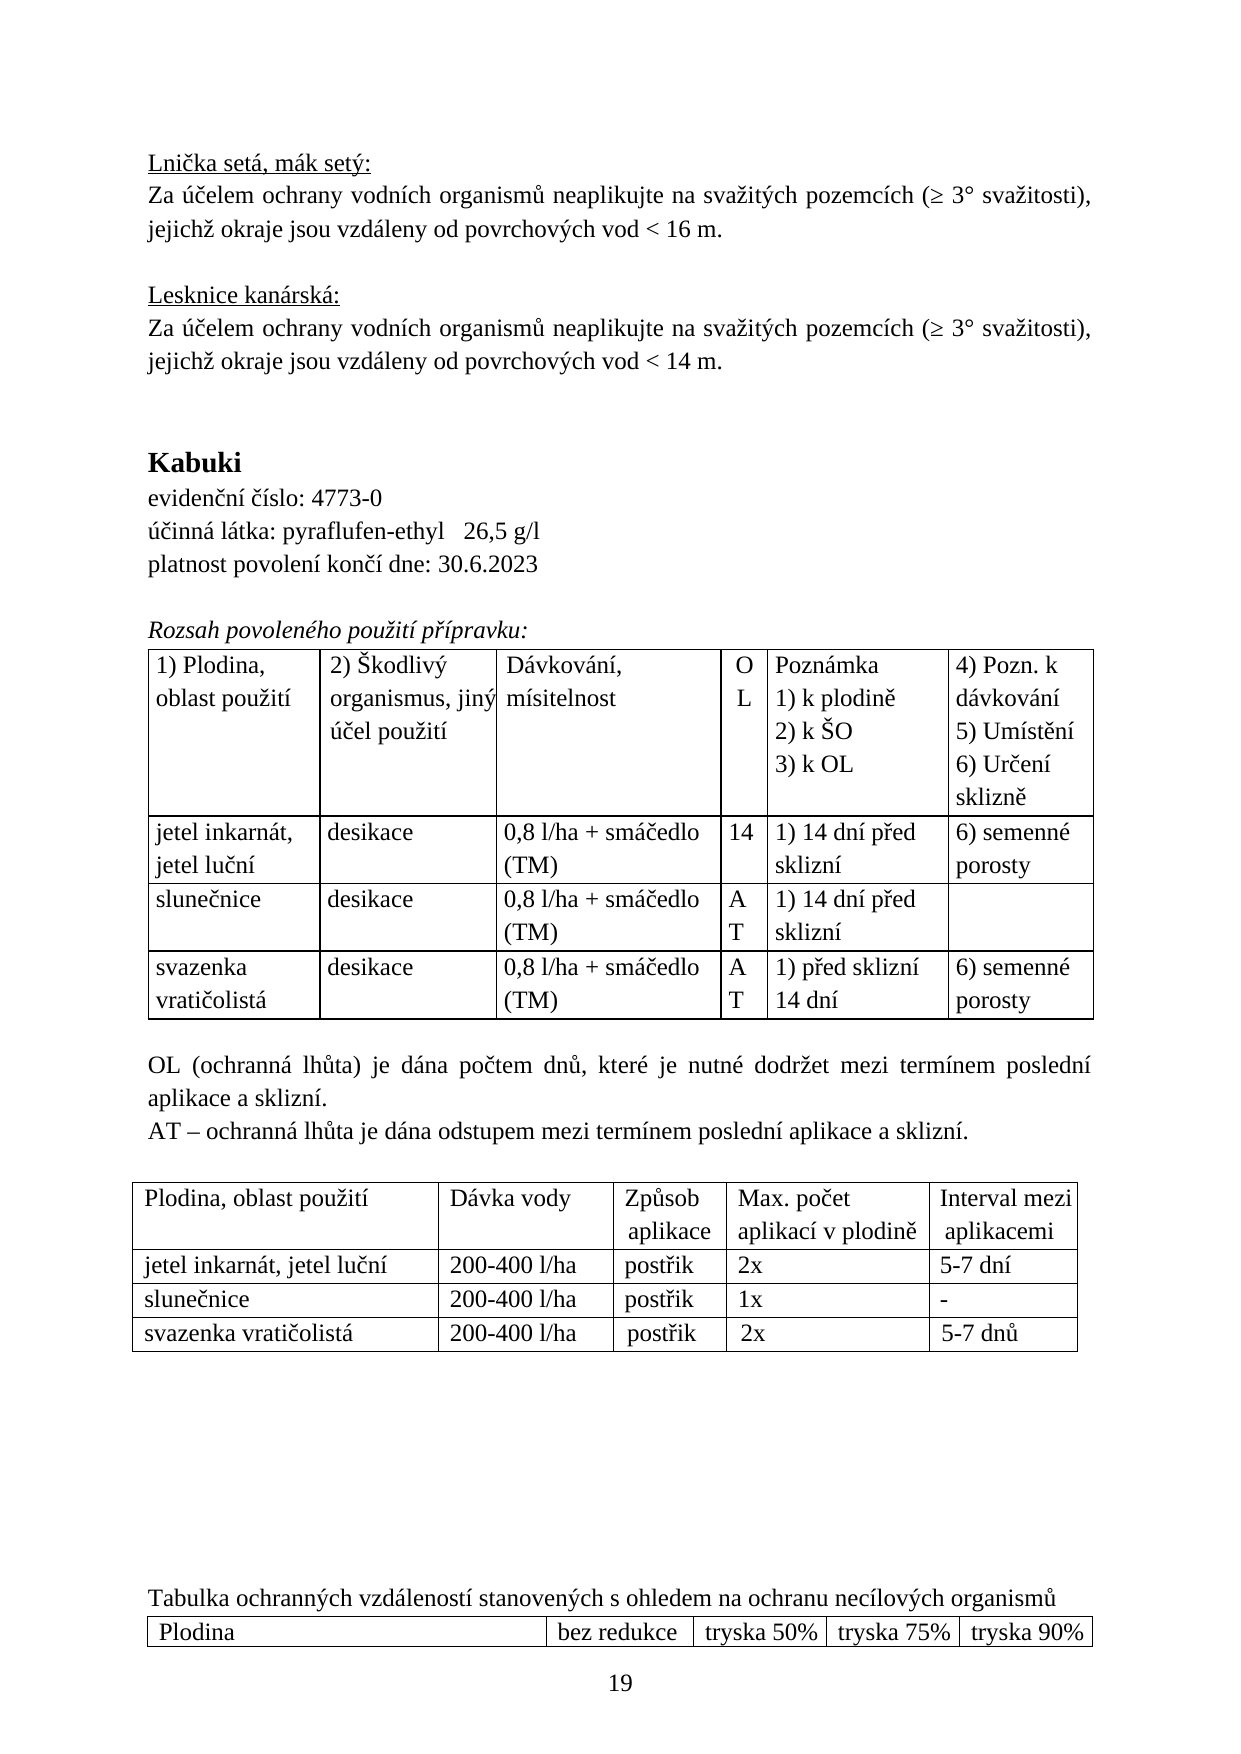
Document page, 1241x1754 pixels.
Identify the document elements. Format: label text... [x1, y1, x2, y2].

table_header 2) Škodlivý organismus, jiný účel použití [321, 650, 496, 815]
text účinná látka: pyraflufen-ethyl 26,5 g/l [148, 516, 1093, 545]
table_header Dávkování, mísitelnost [497, 650, 720, 815]
table_cell postřik [614, 1284, 726, 1317]
table_cell 5-7 dní [930, 1250, 1077, 1283]
table_header 4) Pozn. k dávkování 5) Umístění 6) Určení sklizně [949, 650, 1093, 815]
table_header OL [722, 650, 767, 815]
table_header Max. počet aplikací v plodině [727, 1183, 929, 1249]
list Tabulka ochranných vzdáleností stanovených s ohledem na ochranu necílových organismů [148, 1583, 1122, 1612]
table_cell 2x [727, 1318, 929, 1351]
table_cell AT [722, 952, 767, 1018]
table_cell postřik [614, 1250, 726, 1283]
table_cell jetel inkarnát, jetel luční [149, 817, 319, 883]
table_cell svazenka vratičolistá [133, 1318, 438, 1351]
table_cell 1) 14 dní před sklizní [768, 884, 948, 950]
table_header Interval mezi aplikacemi [930, 1183, 1077, 1249]
table_cell desikace [321, 952, 496, 1018]
table_cell [949, 884, 1093, 950]
table_header Dávka vody [439, 1183, 613, 1249]
table_cell 1) před sklizní 14 dní [768, 952, 948, 1018]
table_header Poznámka 1) k plodině 2) k ŠO 3) k OL [768, 650, 948, 815]
table_cell 2x [727, 1250, 929, 1283]
table_cell desikace [321, 817, 496, 883]
table_cell postřik [614, 1318, 726, 1351]
text OL (ochranná lhůta) je dána počtem dnů, které je nutné dodržet mezi termínem poslední aplikace a sklizní. [148, 1050, 1093, 1111]
table_header 1) Plodina, oblast použití [149, 650, 319, 815]
table_cell desikace [321, 884, 496, 950]
table_cell 1x [727, 1284, 929, 1317]
table_header Způsob aplikace [614, 1183, 726, 1249]
table_cell 5-7 dnů [930, 1318, 1077, 1351]
table_cell 200-400 l/ha [439, 1250, 613, 1283]
text evidenční číslo: 4773-0 [148, 483, 1093, 512]
table_cell 1) 14 dní před sklizní [768, 817, 948, 883]
text Rozsah povoleného použití přípravku: [148, 615, 1093, 644]
table_cell slunečnice [149, 884, 319, 950]
table_cell 6) semenné porosty [949, 952, 1093, 1018]
table_cell slunečnice [133, 1284, 438, 1317]
table_cell jetel inkarnát, jetel luční [133, 1250, 438, 1283]
table_cell 200-400 l/ha [439, 1284, 613, 1317]
table_cell 6) semenné porosty [949, 817, 1093, 883]
table_cell 0,8 l/ha + smáčedlo (TM) [497, 817, 720, 883]
table_cell svazenka vratičolistá [149, 952, 319, 1018]
text platnost povolení končí dne: 30.6.2023 [148, 549, 1093, 578]
table_cell 0,8 l/ha + smáčedlo (TM) [497, 884, 720, 950]
table_cell AT [722, 884, 767, 950]
text Za účelem ochrany vodních organismů neaplikujte na svažitých pozemcích (≥ 3° svažitosti), jejichž okraje jsou vzdáleny od povrchových vod < 16 m. [148, 181, 1093, 242]
text Kabuki [148, 445, 1093, 478]
table_cell 0,8 l/ha + smáčedlo (TM) [497, 952, 720, 1018]
table_header Plodina, oblast použití [133, 1183, 438, 1249]
text Lnička setá, mák setý: [148, 148, 1093, 176]
text AT – ochranná lhůta je dána odstupem mezi termínem poslední aplikace a sklizní. [148, 1116, 1093, 1144]
table_cell 14 [722, 817, 767, 883]
text Za účelem ochrany vodních organismů neaplikujte na svažitých pozemcích (≥ 3° svažitosti), jejichž okraje jsou vzdáleny od povrchových vod < 14 m. [148, 313, 1093, 374]
text Lesknice kanárská: [148, 280, 1093, 308]
table_cell - [930, 1284, 1077, 1317]
table_cell 200-400 l/ha [439, 1318, 613, 1351]
